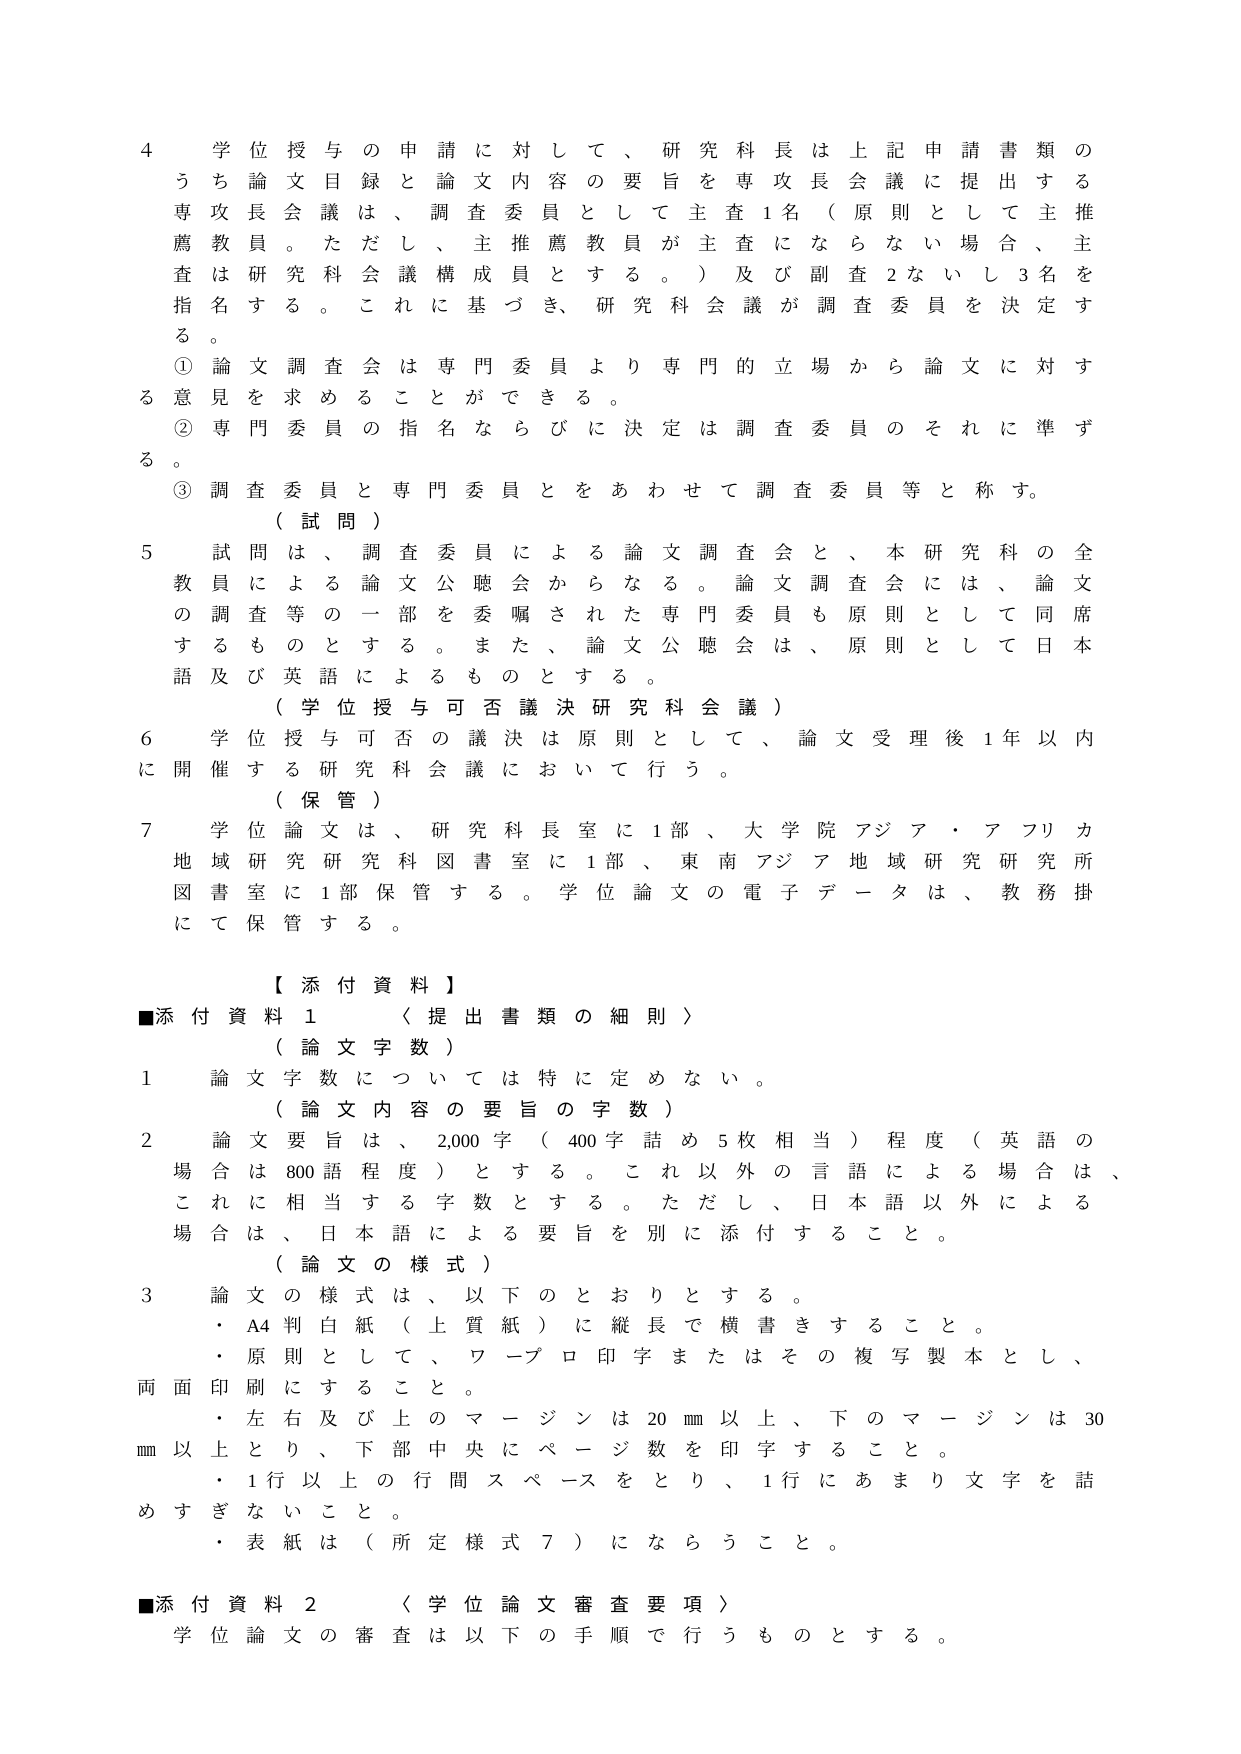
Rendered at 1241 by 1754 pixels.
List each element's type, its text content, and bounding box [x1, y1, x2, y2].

text ・原則として、ワープロ印字またはその複写製本とし、両面印刷にすること。 [137, 1340, 1112, 1402]
text １ 論文字数については特に定めない。 [137, 1062, 1112, 1093]
text ３ 論文の様式は、以下のとおりとする。 [137, 1278, 1112, 1309]
text 学位論文の審査は以下の手順で行うものとする。 [137, 1619, 1112, 1650]
text ③調査委員と専門委員とをあわせて調査委員等と称す。 [137, 474, 1112, 505]
text （試問） [137, 505, 1112, 536]
text （論文内容の要旨の字数） [137, 1093, 1112, 1124]
text ②専門委員の指名ならびに決定は調査委員のそれに準ずる。 [137, 412, 1112, 474]
text ５ 試問は、調査委員による論文調査会と、本研究科の全教員による論文公聴会からなる。論文調査会には、論文の調査等の一部を委嘱された専門委員も原則として同席するものとする。また、論文公聴会は、原則として日本語及び英語によるものとする。 [137, 536, 1112, 691]
text （学位授与可否議決研究科会議） [137, 691, 1112, 722]
text ■添付資料１ 〈提出書類の細則〉 [137, 1000, 1112, 1031]
text ・表紙は（所定様式７）にならうこと。 [137, 1526, 1112, 1557]
text （論文字数） [137, 1031, 1112, 1062]
text ６ 学位授与可否の議決は原則として、論文受理後1年以内に開催する研究科会議において行う。 [137, 722, 1112, 783]
text ２ 論文要旨は、2,000字（400字詰め5枚相当）程度（英語の場合は800語程度）とする。これ以外の言語による場合は、これに相当する字数とする。ただし、日本語以外による場合は、日本語による要旨を別に添付すること。 [137, 1124, 1112, 1247]
text （保管） [137, 783, 1112, 814]
text ４ 学位授与の申請に対して、研究科長は上記申請書類のうち論文目録と論文内容の要旨を専攻長会議に提出する。専攻長会議は、調査委員として主査1名（原則として主推薦教員。ただし、主推薦教員が主査にならない場合、主査は研究科会議構成員とする。）及び副査2ないし3名を指名する。これに基づき、研究科会議が調査委員を決定する。 [137, 134, 1112, 350]
text 【添付資料】 [137, 969, 1112, 1000]
text ・1行以上の行間スペースをとり、1行にあまり文字を詰めすぎないこと。 [137, 1464, 1112, 1526]
text ・左右及び上のマージンは20㎜以上、下のマージンは30㎜以上とり、下部中央にページ数を印字すること。 [137, 1402, 1112, 1464]
text （論文の様式） [137, 1247, 1112, 1278]
text ・A4判白紙（上質紙）に縦長で横書きすること。 [137, 1309, 1112, 1340]
text ■添付資料２ 〈学位論文審査要項〉 [137, 1588, 1112, 1619]
text ７ 学位論文は、研究科長室に1部、大学院アジア・アフリカ地域研究研究科図書室に1部、東南アジア地域研究研究所図書室に1部保管する。学位論文の電子データは、教務掛にて保管する。 [137, 814, 1112, 938]
text ①論文調査会は専門委員より専門的立場から論文に対する意見を求めることができる。 [137, 350, 1112, 412]
